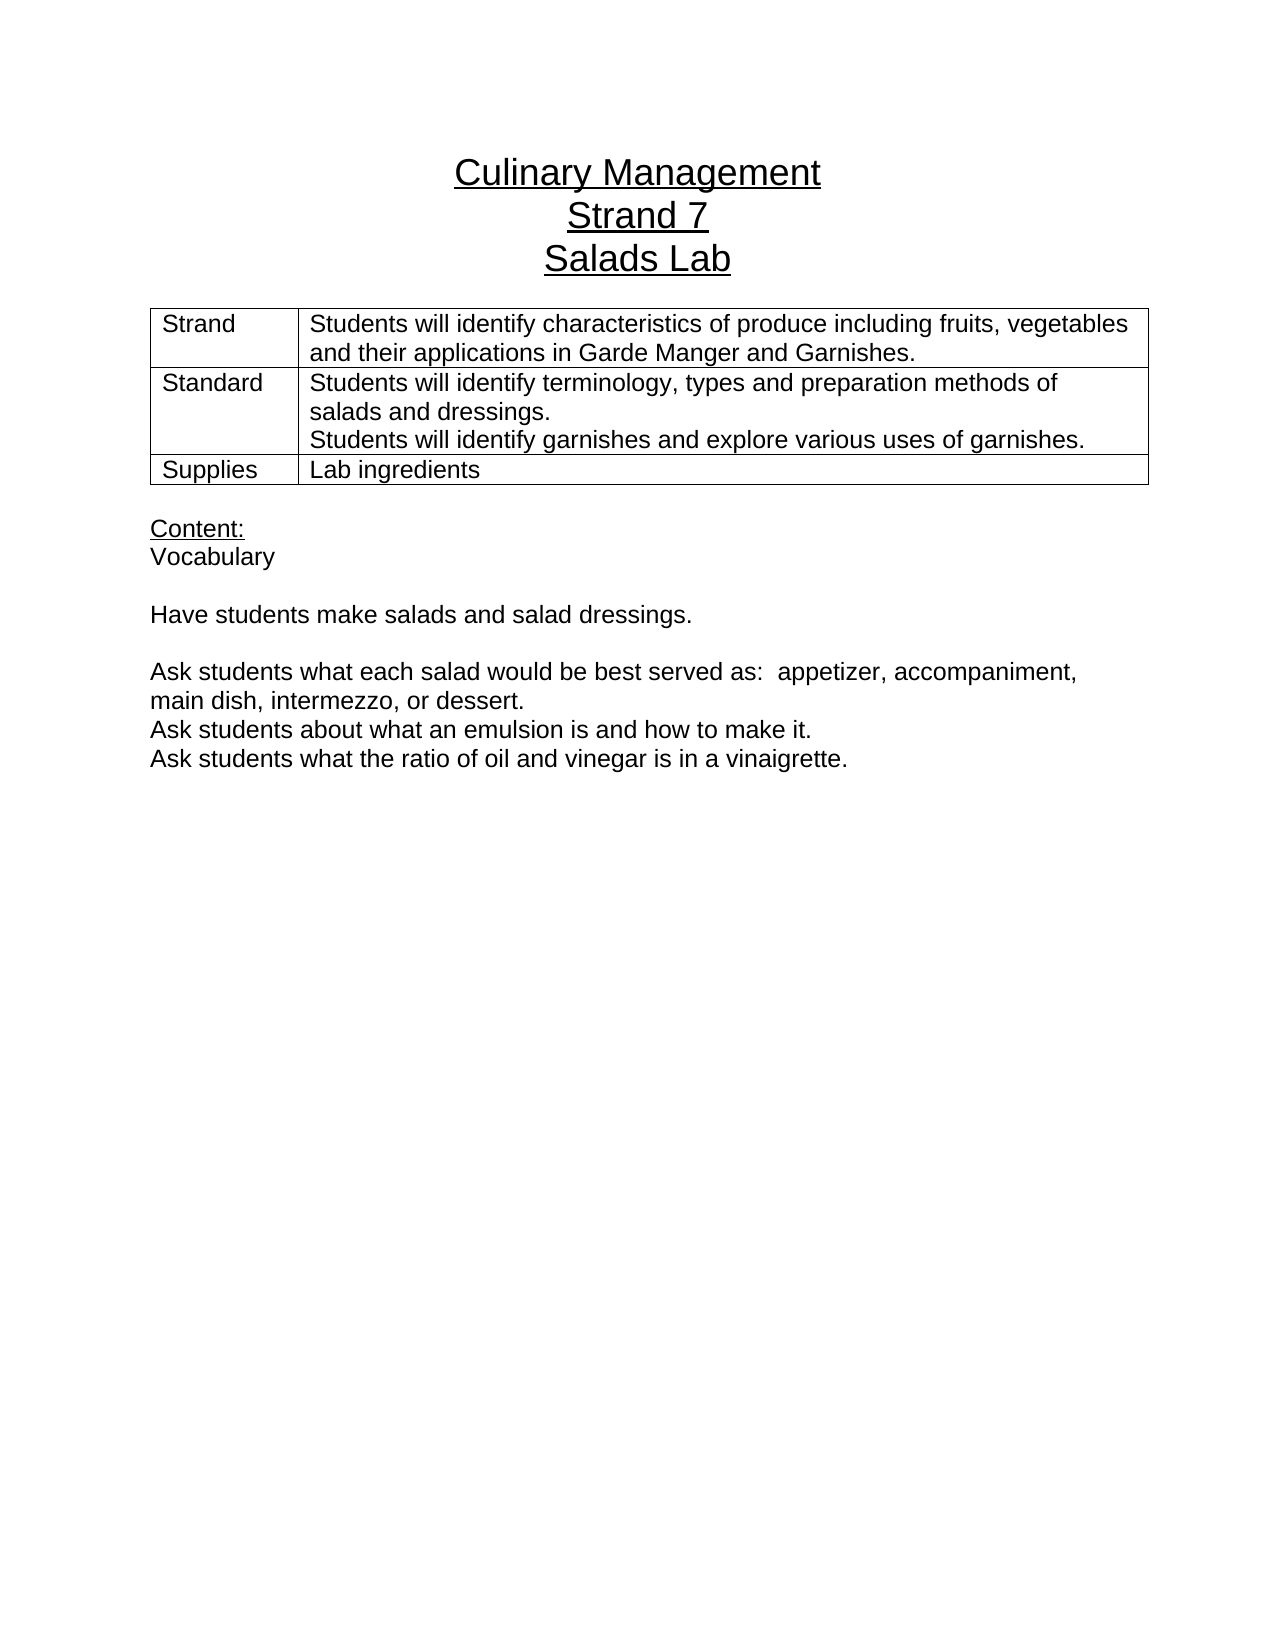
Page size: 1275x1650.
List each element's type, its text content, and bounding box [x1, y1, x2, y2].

text Culinary Management [150, 150, 1125, 193]
text Ask students what the ratio of oil and vinegar is in a vinaigrette. [150, 743, 1125, 772]
table_cell Supplies [151, 455, 298, 484]
text Strand 7 [150, 193, 1125, 236]
table_cell Lab ingredients [299, 455, 1148, 484]
text Vocabulary [150, 542, 1125, 571]
table_header Students will identify characteristics of produce including fruits, vegetables and their applications in Garde Manger and Garnishes. [299, 309, 1148, 367]
table_header Strand [151, 309, 298, 367]
table_cell Students will identify terminology, types and preparation methods of salads and dressings. Students will identify garnishes and explore various uses of garnishes. [299, 368, 1148, 454]
text Ask students what each salad would be best served as: appetizer, accompaniment, main dish, intermezzo, or dessert. [150, 657, 1125, 715]
text Have students make salads and salad dressings. [150, 600, 1125, 628]
text Ask students about what an emulsion is and how to make it. [150, 715, 1125, 743]
text Content: [150, 513, 1125, 542]
table_cell Standard [151, 368, 298, 454]
text Salads Lab [150, 236, 1125, 279]
